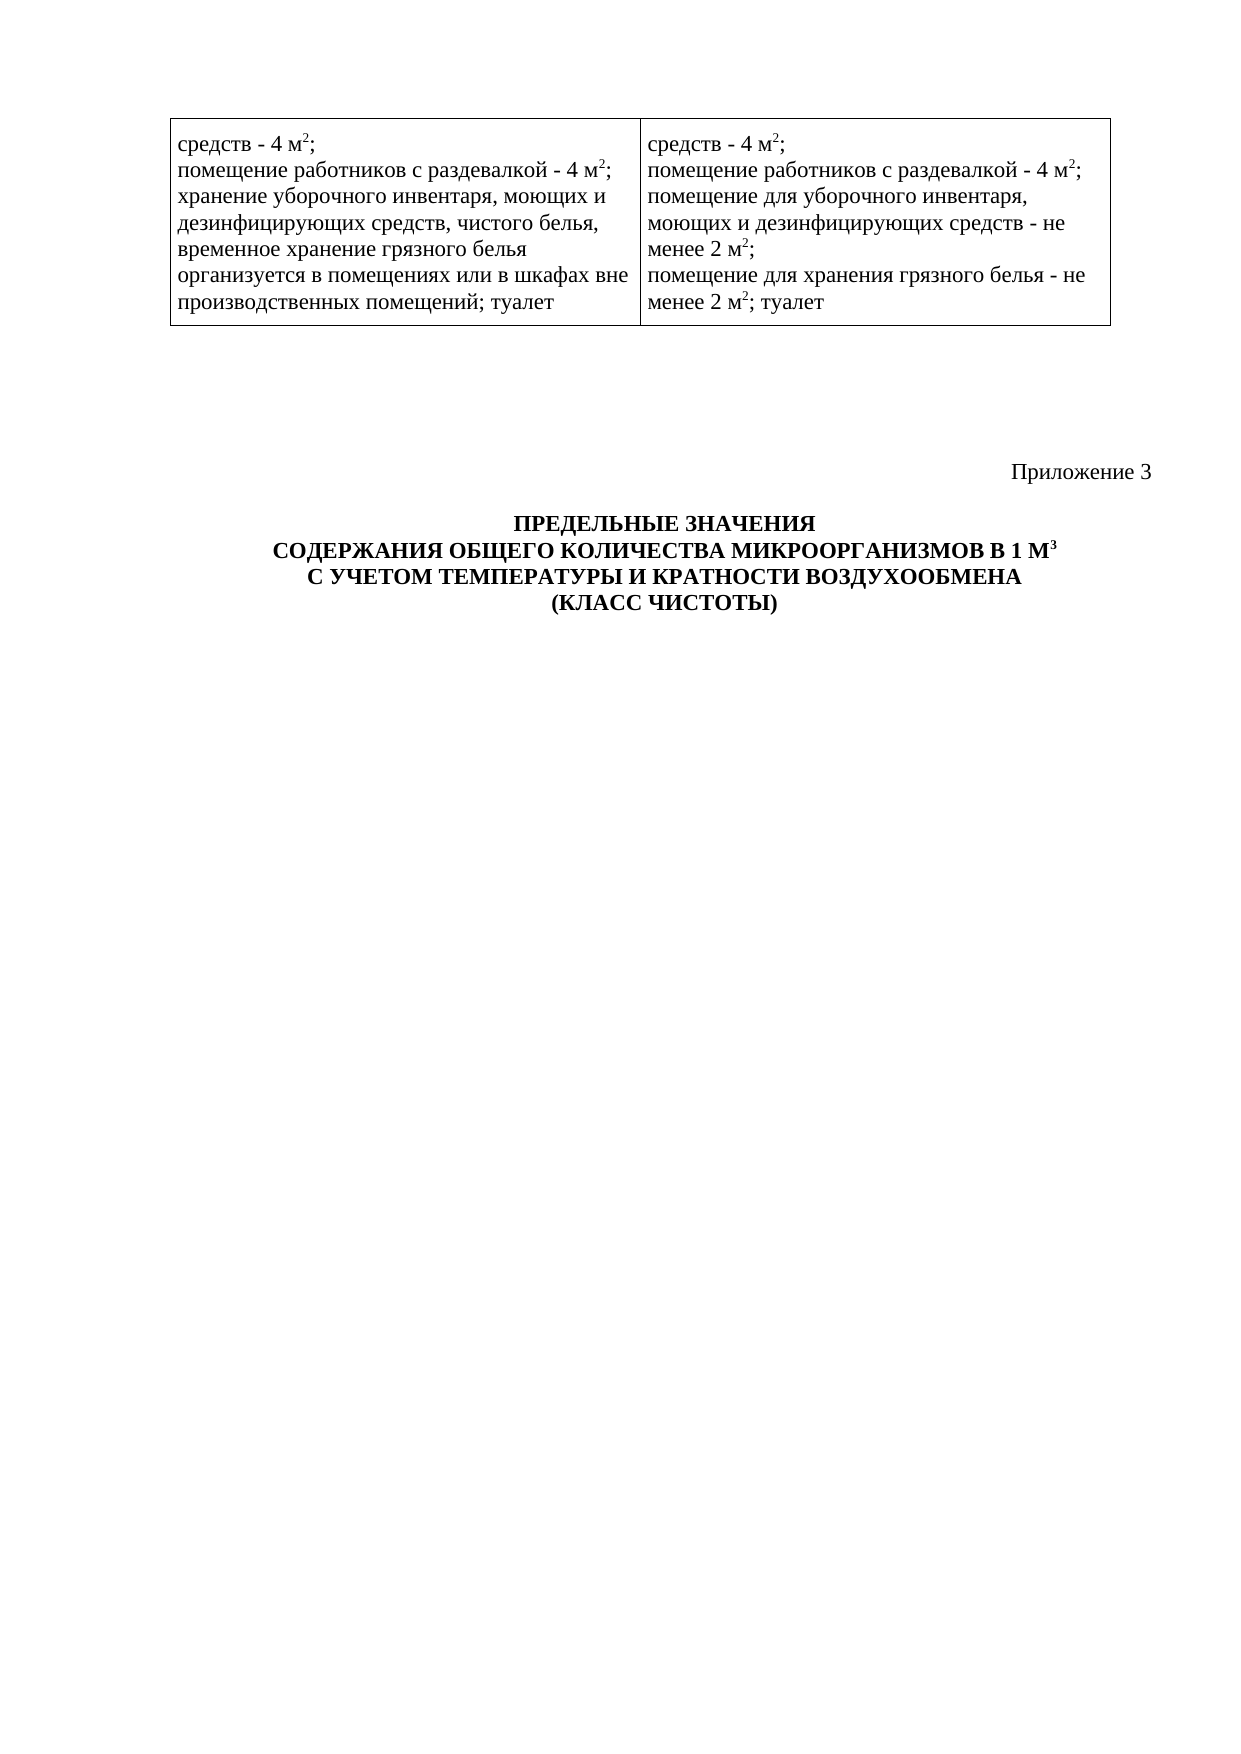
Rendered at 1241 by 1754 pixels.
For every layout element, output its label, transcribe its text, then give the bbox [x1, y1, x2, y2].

text Приложение 3 [177, 458, 1152, 484]
title ПРЕДЕЛЬНЫЕ ЗНАЧЕНИЯ [177, 510, 1152, 537]
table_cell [171, 119, 640, 325]
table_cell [641, 119, 1110, 325]
title (КЛАСС ЧИСТОТЫ) [177, 589, 1152, 616]
title СОДЕРЖАНИЯ ОБЩЕГО КОЛИЧЕСТВА МИКРООРГАНИЗМОВ В 1 М3 [177, 537, 1152, 563]
title С УЧЕТОМ ТЕМПЕРАТУРЫ И КРАТНОСТИ ВОЗДУХООБМЕНА [177, 563, 1152, 589]
